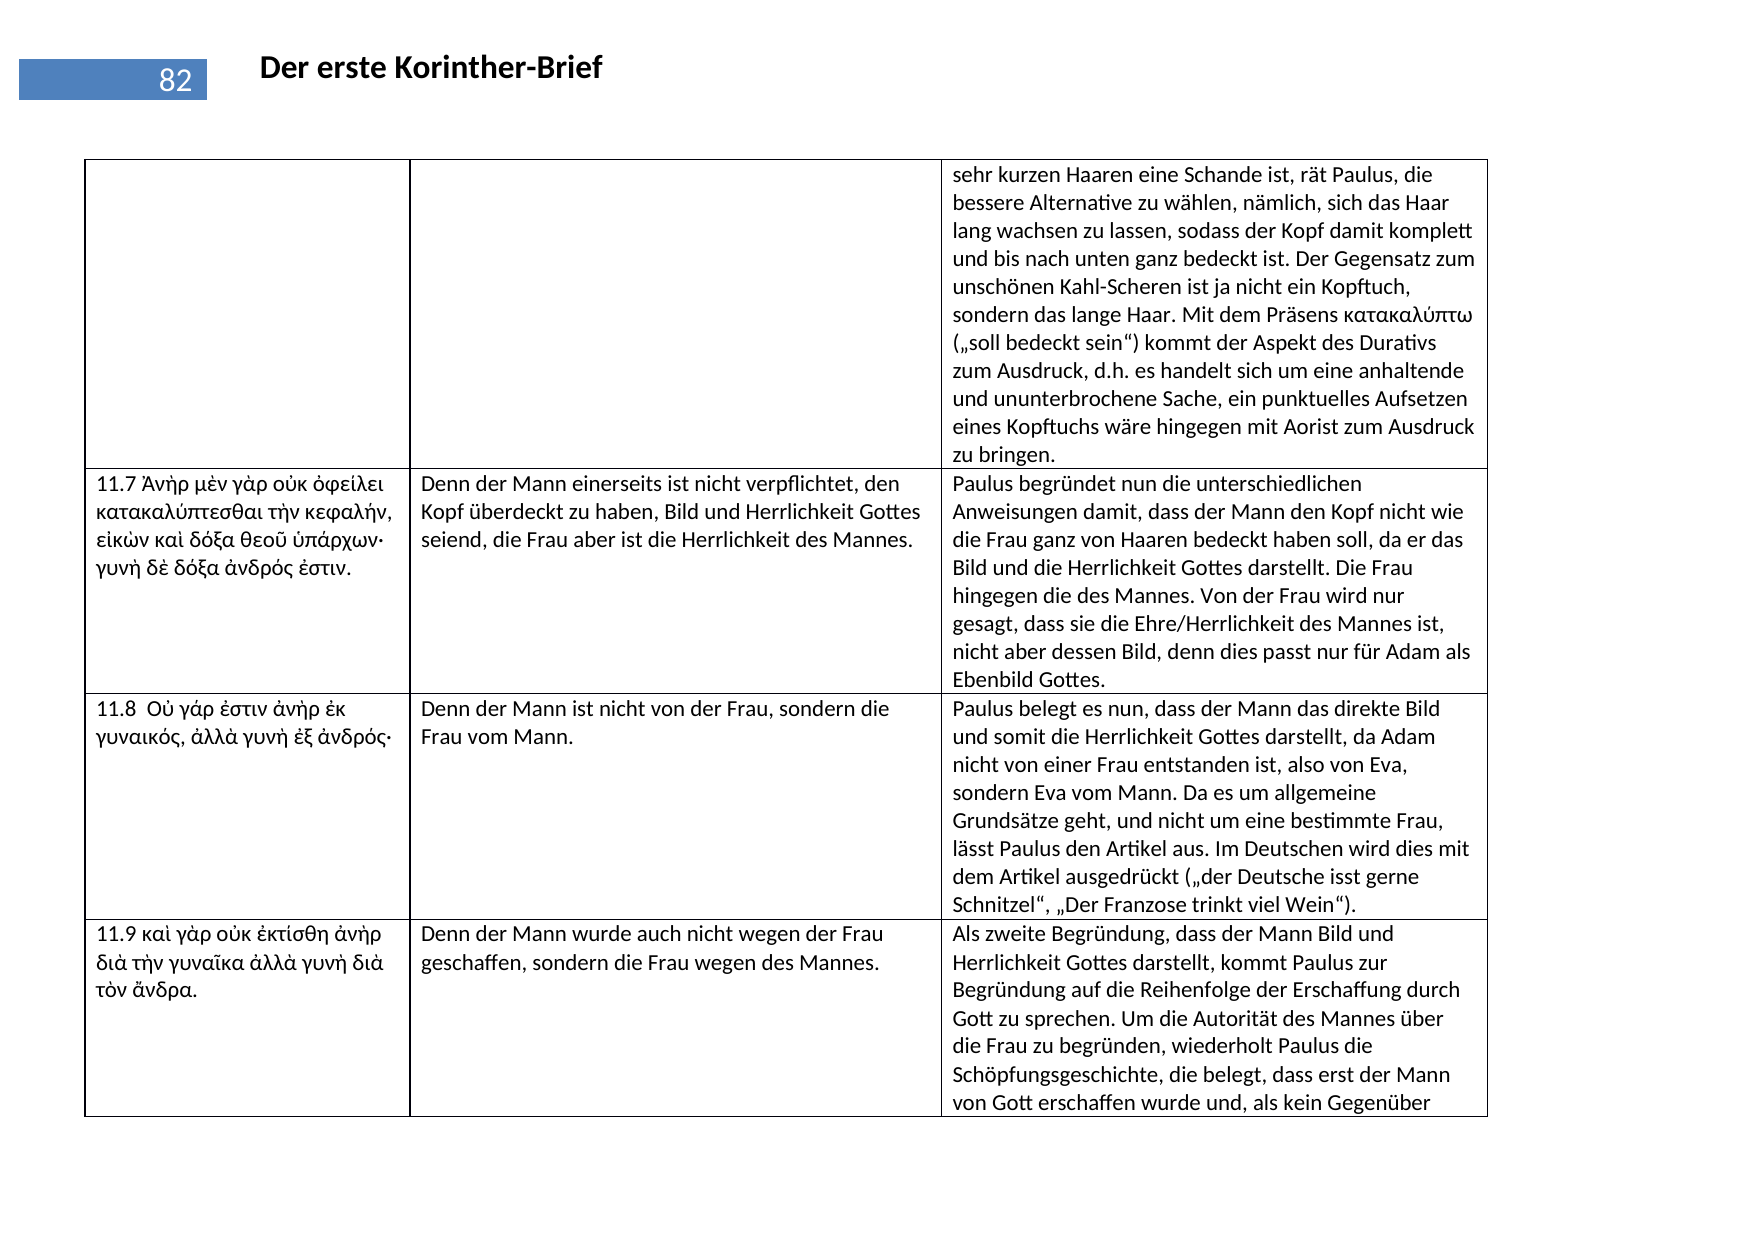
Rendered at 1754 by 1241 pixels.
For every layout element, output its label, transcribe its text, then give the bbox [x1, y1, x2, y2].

table_cell Denn der Mann einerseits ist nicht verpflichtet, den Kopf überdeckt zu haben, Bild und Herrlichkeit Gottes seiend, die Frau aber ist die Herrlichkeit des Mannes. [411, 469, 941, 693]
table_cell 11.8 Οὐ γάρ ἐστιν ἀνὴρ ἐκ γυναικός, ἀλλὰ γυνὴ ἐξ ἀνδρός· [86, 694, 409, 918]
table_cell Paulus begründet nun die unterschiedlichen Anweisungen damit, dass der Mann den Kopf nicht wie die Frau ganz von Haaren bedeckt haben soll, da er das Bild und die Herrlichkeit Gottes darstellt. Die Frau hingegen die des Mannes. Von der Frau wird nur gesagt, dass sie die Ehre/Herrlichkeit des Mannes ist, nicht aber dessen Bild, denn dies passt nur für Adam als Ebenbild Gottes. [942, 469, 1487, 693]
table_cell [86, 920, 409, 1116]
table_cell Denn der Mann ist nicht von der Frau, sondern die Frau vom Mann. [411, 694, 941, 918]
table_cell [411, 920, 941, 1116]
table_cell 11.7 Ἀνὴρ μὲν γὰρ οὐκ ὀφείλει κατακαλύπτεσθαι τὴν κεφαλήν, εἰκὼν καὶ δόξα θεοῦ ὑπάρχων· γυνὴ δὲ δόξα ἀνδρός ἐστιν. [86, 469, 409, 693]
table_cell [942, 160, 1487, 468]
table_cell Paulus belegt es nun, dass der Mann das direkte Bild und somit die Herrlichkeit Gottes darstellt, da Adam nicht von einer Frau entstanden ist, also von Eva, sondern Eva vom Mann. Da es um allgemeine Grundsätze geht, und nicht um eine bestimmte Frau, lässt Paulus den Artikel aus. Im Deutschen wird dies mit dem Artikel ausgedrückt („der Deutsche isst gerne Schnitzel“, „Der Franzose trinkt viel Wein“). [942, 694, 1487, 918]
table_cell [411, 160, 941, 468]
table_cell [942, 920, 1487, 1116]
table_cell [86, 160, 409, 468]
